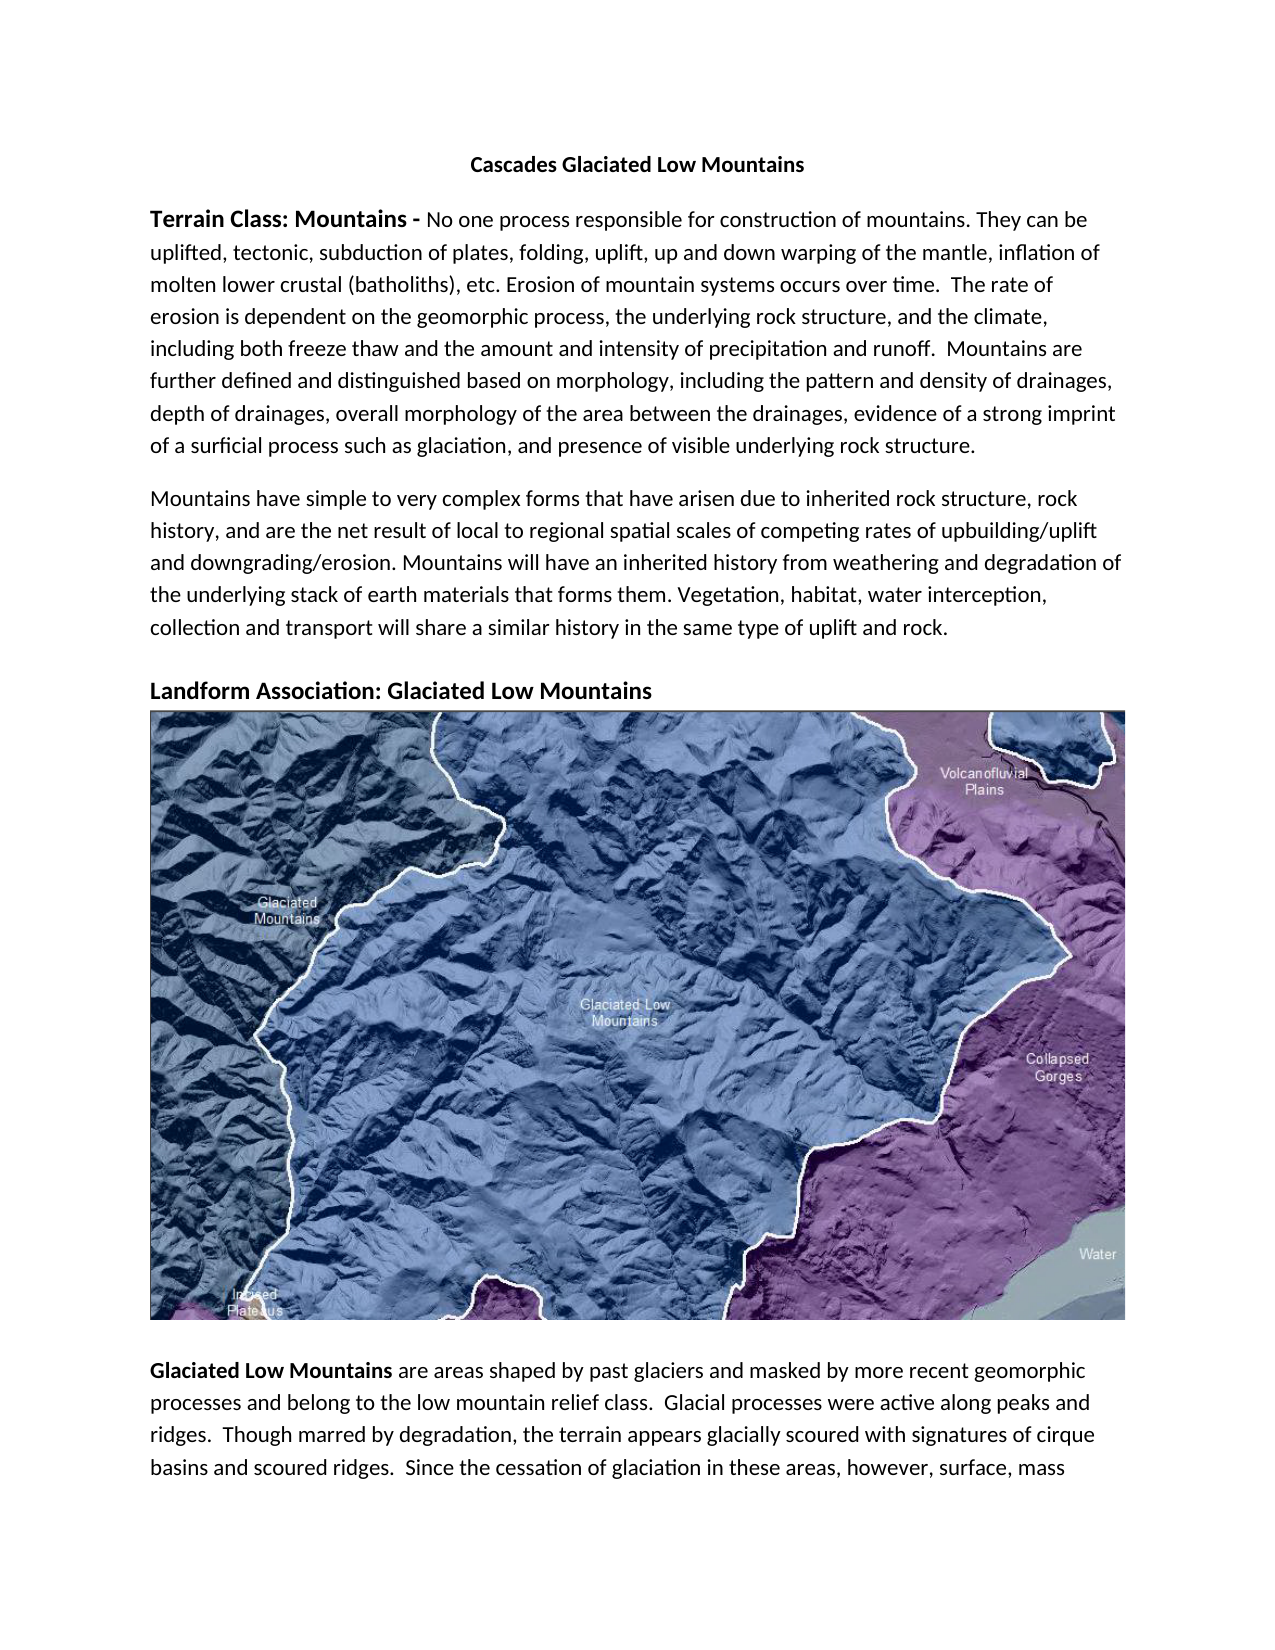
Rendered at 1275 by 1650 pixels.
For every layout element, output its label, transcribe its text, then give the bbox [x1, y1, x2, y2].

text Terrain Class: Mountains - No one process responsible for construction of mountains. They can be uplifted, tectonic, subduction of plates, folding, uplift, up and down warping of the mantle, inflation of molten lower crustal (batholiths), etc. Erosion of mountain systems occurs over time. The rate of erosion is dependent on the geomorphic process, the underlying rock structure, and the climate, including both freeze thaw and the amount and intensity of precipitation and runoff. Mountains are further defined and distinguished based on morphology, including the pattern and density of drainages, depth of drainages, overall morphology of the area between the drainages, evidence of a strong imprint of a surficial process such as glaciation, and presence of visible underlying rock structure. [150, 203, 1125, 459]
text Cascades Glaciated Low Mountains [150, 150, 1125, 178]
text Landform Association: Glaciated Low Mountains [150, 675, 1125, 706]
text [150, 1356, 1125, 1481]
text Mountains have simple to very complex forms that have arisen due to inherited rock structure, rock history, and are the net result of local to regional spatial scales of competing rates of upbuilding/uplift and downgrading/erosion. Mountains will have an inherited history from weathering and degradation of the underlying stack of earth materials that forms them. Vegetation, habitat, water interception, collection and transport will share a similar history in the same type of uplift and rock. [150, 484, 1125, 641]
